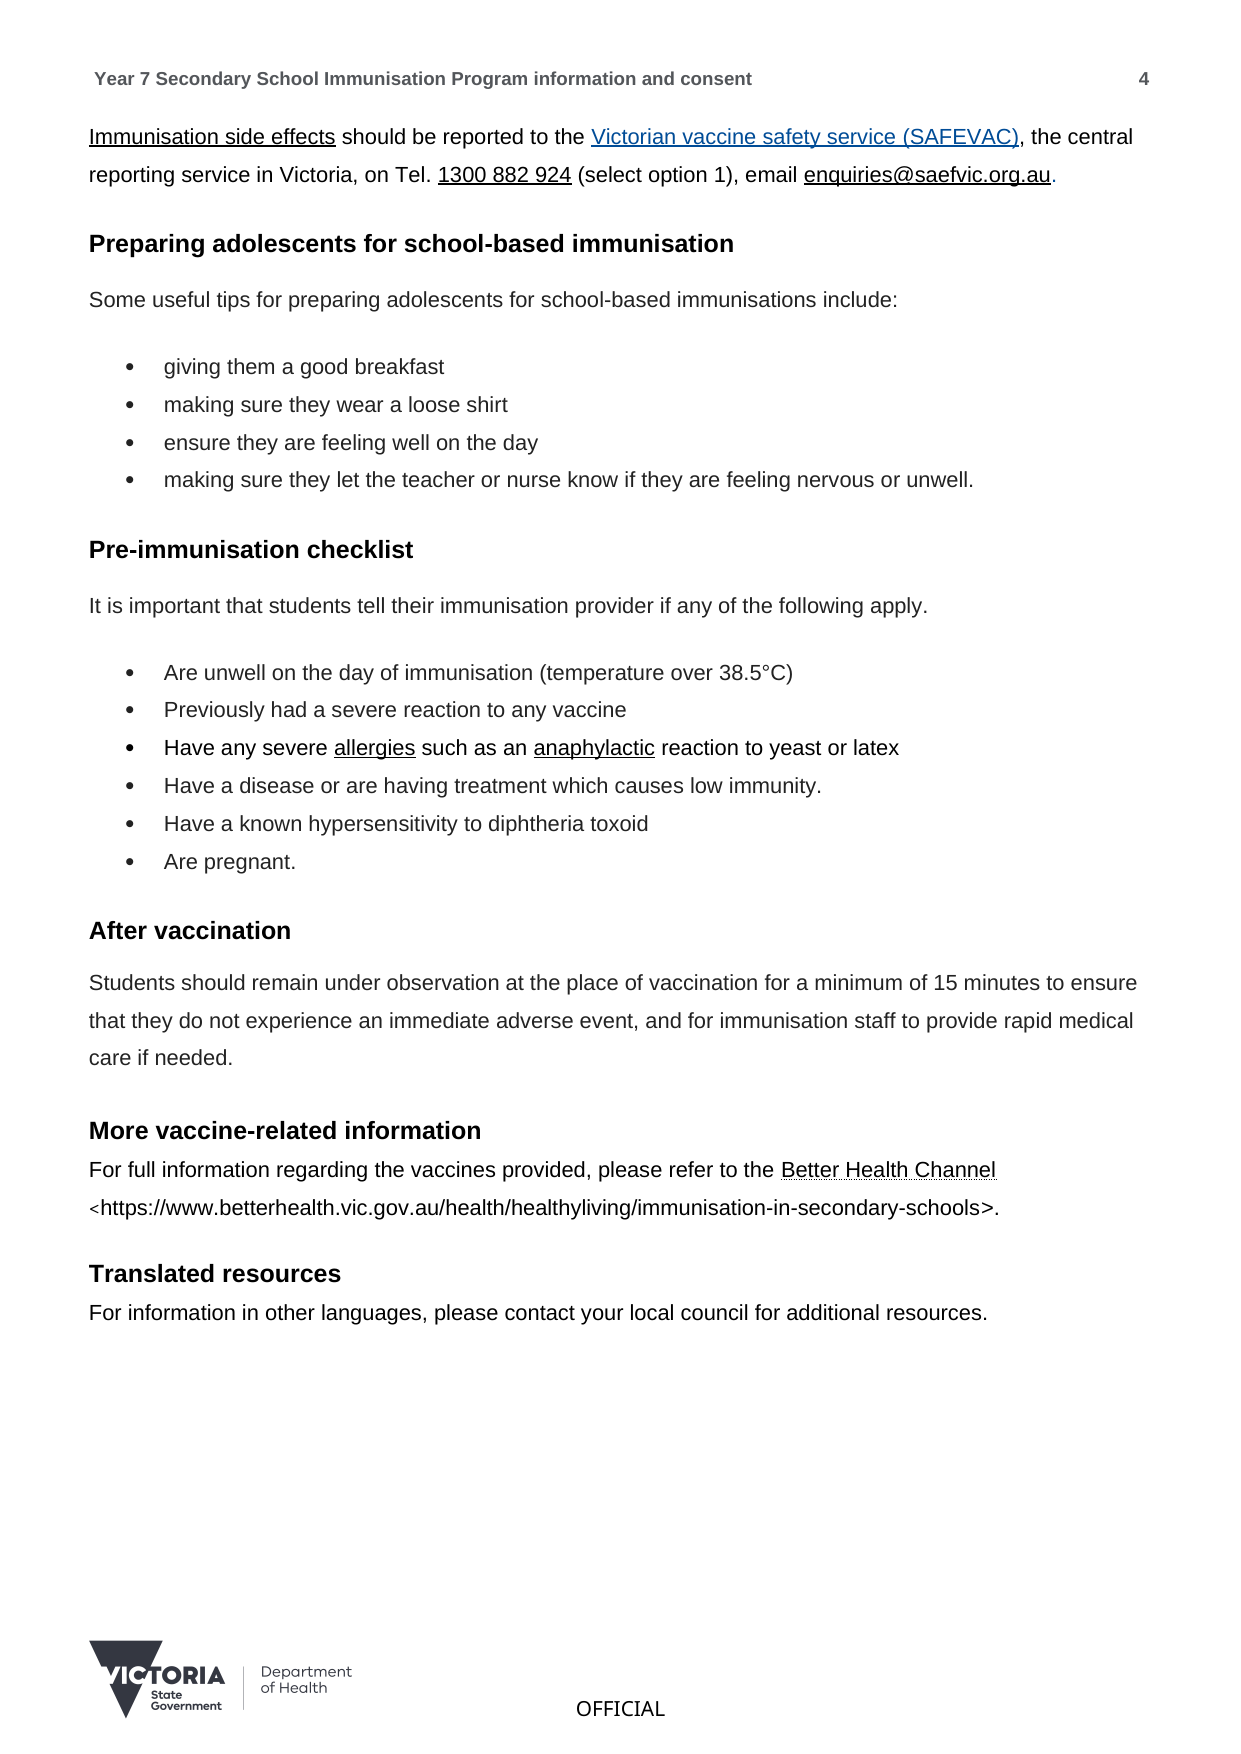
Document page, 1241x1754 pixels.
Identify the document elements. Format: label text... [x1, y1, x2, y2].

subtitle Translated resources [89, 1258, 1152, 1288]
list ensure they are feeling well on the day [126, 429, 1152, 454]
text For information in other languages, please contact your local council for additional resources. [89, 1300, 1152, 1325]
list Are unwell on the day of immunisation (temperature over 38.5°C) [126, 659, 1152, 685]
subtitle After vaccination [89, 916, 1152, 945]
list making sure they let the teacher or nurse know if they are feeling nervous or unwell. [126, 467, 1152, 492]
list Have a disease or are having treatment which causes low immunity. [126, 773, 1152, 798]
text It is important that students tell their immunisation provider if any of the following apply. [89, 592, 1152, 618]
subtitle Pre-immunisation checklist [89, 534, 1152, 563]
text For full information regarding the vaccines provided, please refer to the Better Health Channel <https://www.betterhealth.vic.gov.au/health/healthyliving/immunisation-in-secondary-schools>. [89, 1157, 1152, 1221]
subtitle Students should remain under observation at the place of vaccination for a minimum of 15 minutes to ensure that they do not experience an immediate adverse event, and for immunisation staff to provide rapid medical care if needed. [89, 970, 1152, 1071]
subtitle Preparing adolescents for school-based immunisation [89, 228, 1152, 258]
text Immunisation side effects should be reported to the Victorian vaccine safety service (SAFEVAC), the central reporting service in Victoria, on Tel. 1300 882 924 (select option 1), email enquiries@saefvic.org.au. [89, 124, 1152, 187]
list Have any severe allergies such as an anaphylactic reaction to yeast or latex [126, 735, 1152, 760]
list Previously had a severe reaction to any vaccine [126, 697, 1152, 722]
subtitle More vaccine-related information [89, 1112, 1152, 1144]
text Some useful tips for preparing adolescents for school-based immunisations include: [89, 287, 1152, 312]
list Are pregnant. [126, 848, 1152, 874]
picture [0, 1595, 1241, 1754]
list making sure they wear a loose shirt [126, 392, 1152, 417]
list Have a known hypersensitivity to diphtheria toxoid [126, 811, 1152, 836]
list giving them a good breakfast [126, 354, 1152, 379]
